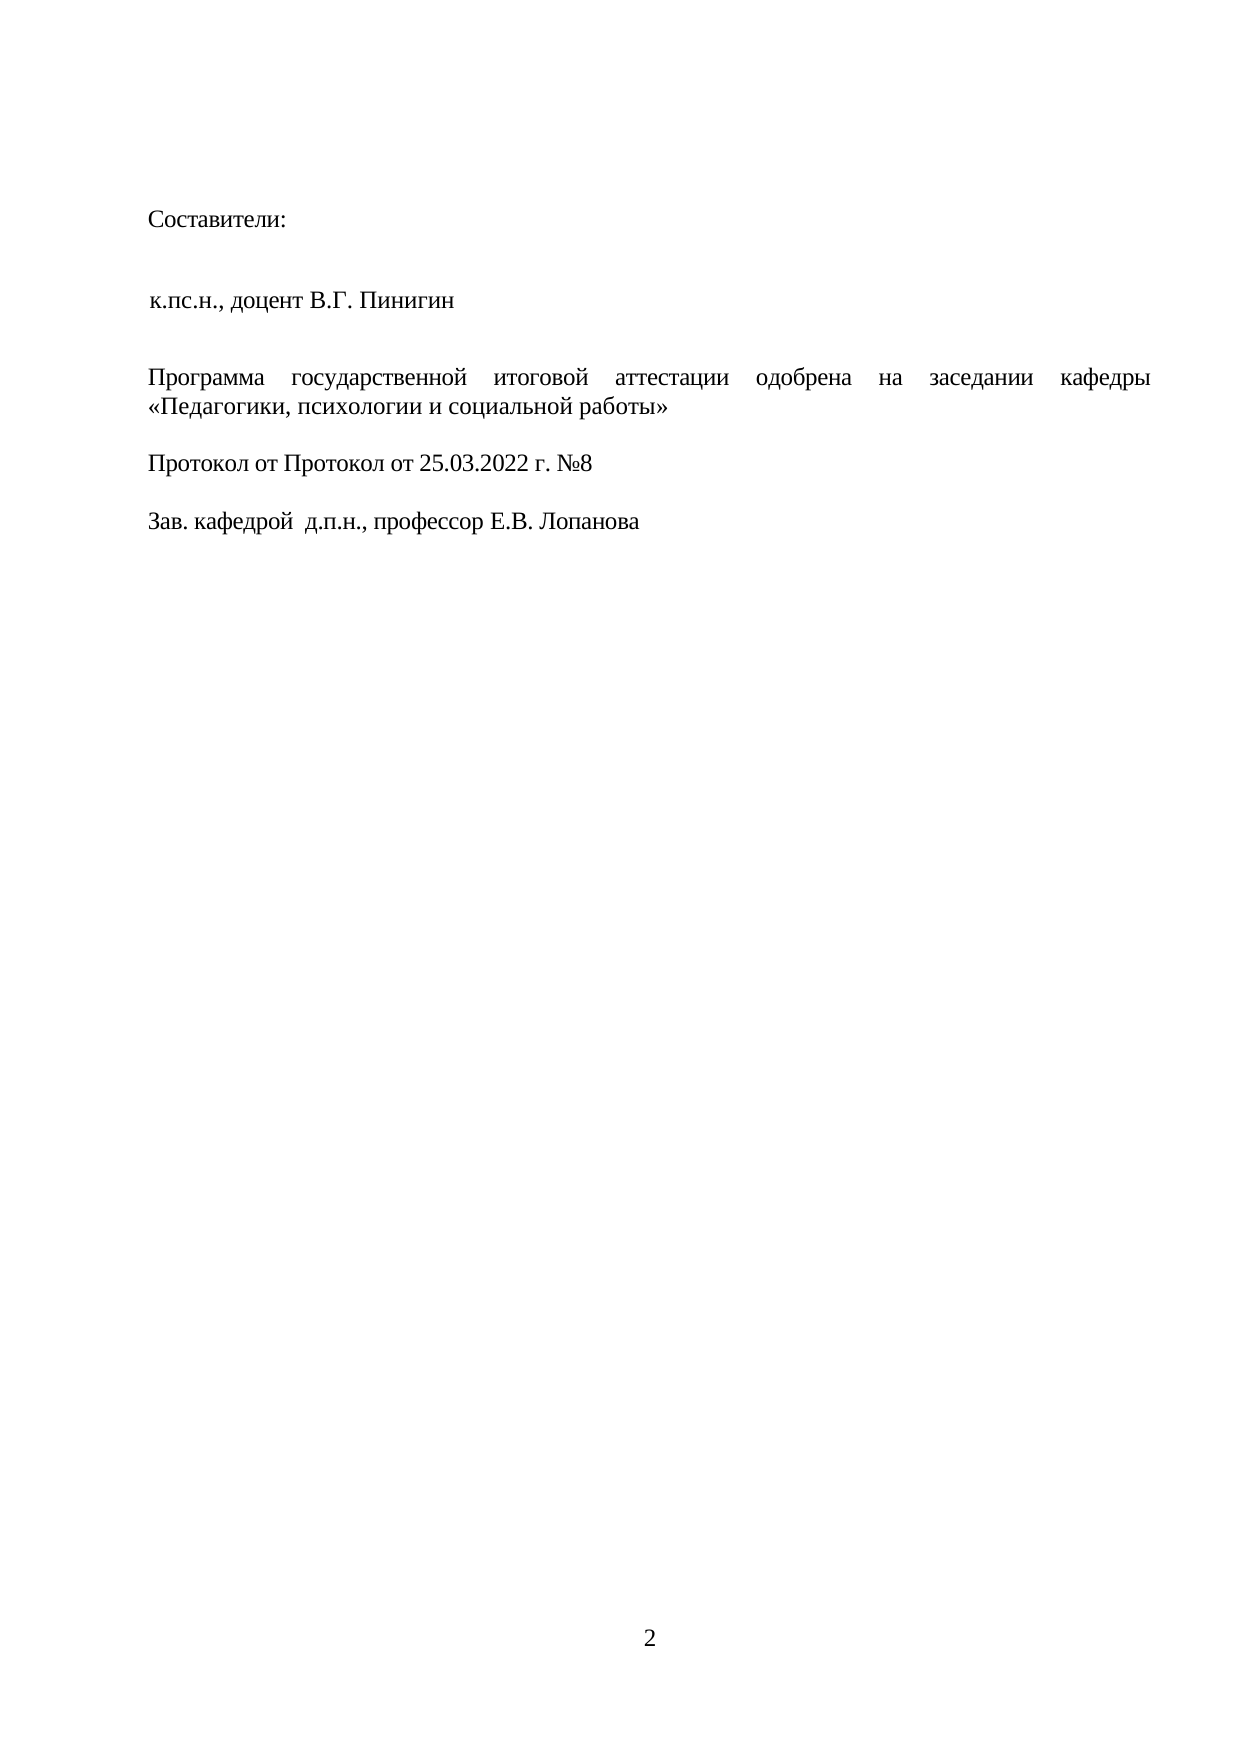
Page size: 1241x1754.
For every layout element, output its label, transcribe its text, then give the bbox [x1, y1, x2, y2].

text Программа государственной итоговой аттестации одобрена на заседании кафедры «Педагогики, психологии и социальной работы» [148, 362, 1152, 420]
text к.пс.н., доцент В.Г. Пинигин [149, 290, 1150, 313]
text Составители: [148, 204, 1152, 232]
text Протокол от Протокол от 25.03.2022 г. №8 [148, 448, 1152, 477]
text Зав. кафедрой д.п.н., профессор Е.В. Лопанова [148, 506, 1152, 535]
